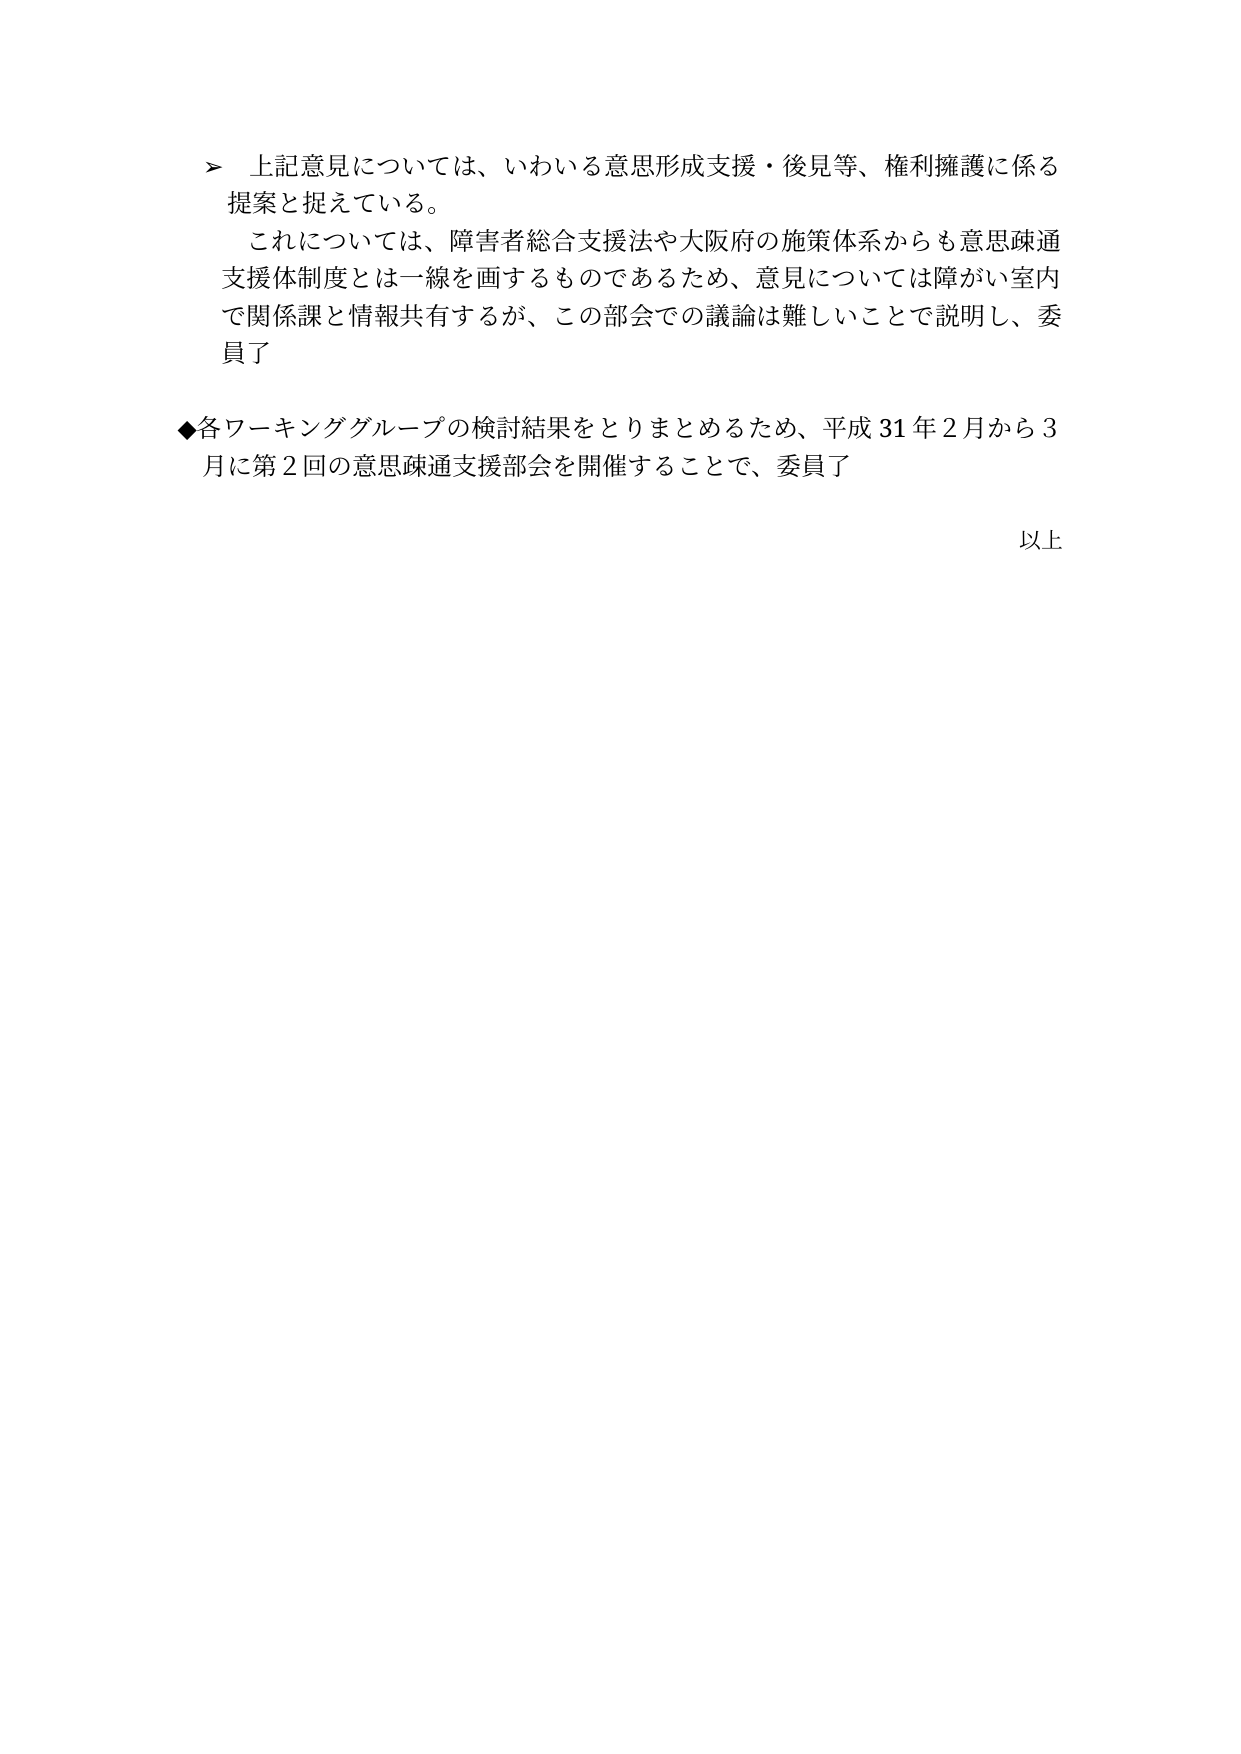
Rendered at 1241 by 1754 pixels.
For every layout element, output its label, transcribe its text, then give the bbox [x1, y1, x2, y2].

text ◆各ワーキンググループの検討結果をとりまとめるため、平成31年２月から３月に第２回の意思疎通支援部会を開催することで、委員了 [177, 408, 1063, 483]
text ➢ 上記意見については、いわいる意思形成支援・後見等、権利擁護に係る提案と捉えている。 [177, 146, 1063, 221]
text 以上 [177, 521, 1063, 558]
text これについては、障害者総合支援法や大阪府の施策体系からも意思疎通支援体制度とは一線を画するものであるため、意見については障がい室内で関係課と情報共有するが、この部会での議論は難しいことで説明し、委員了 [221, 221, 1063, 371]
